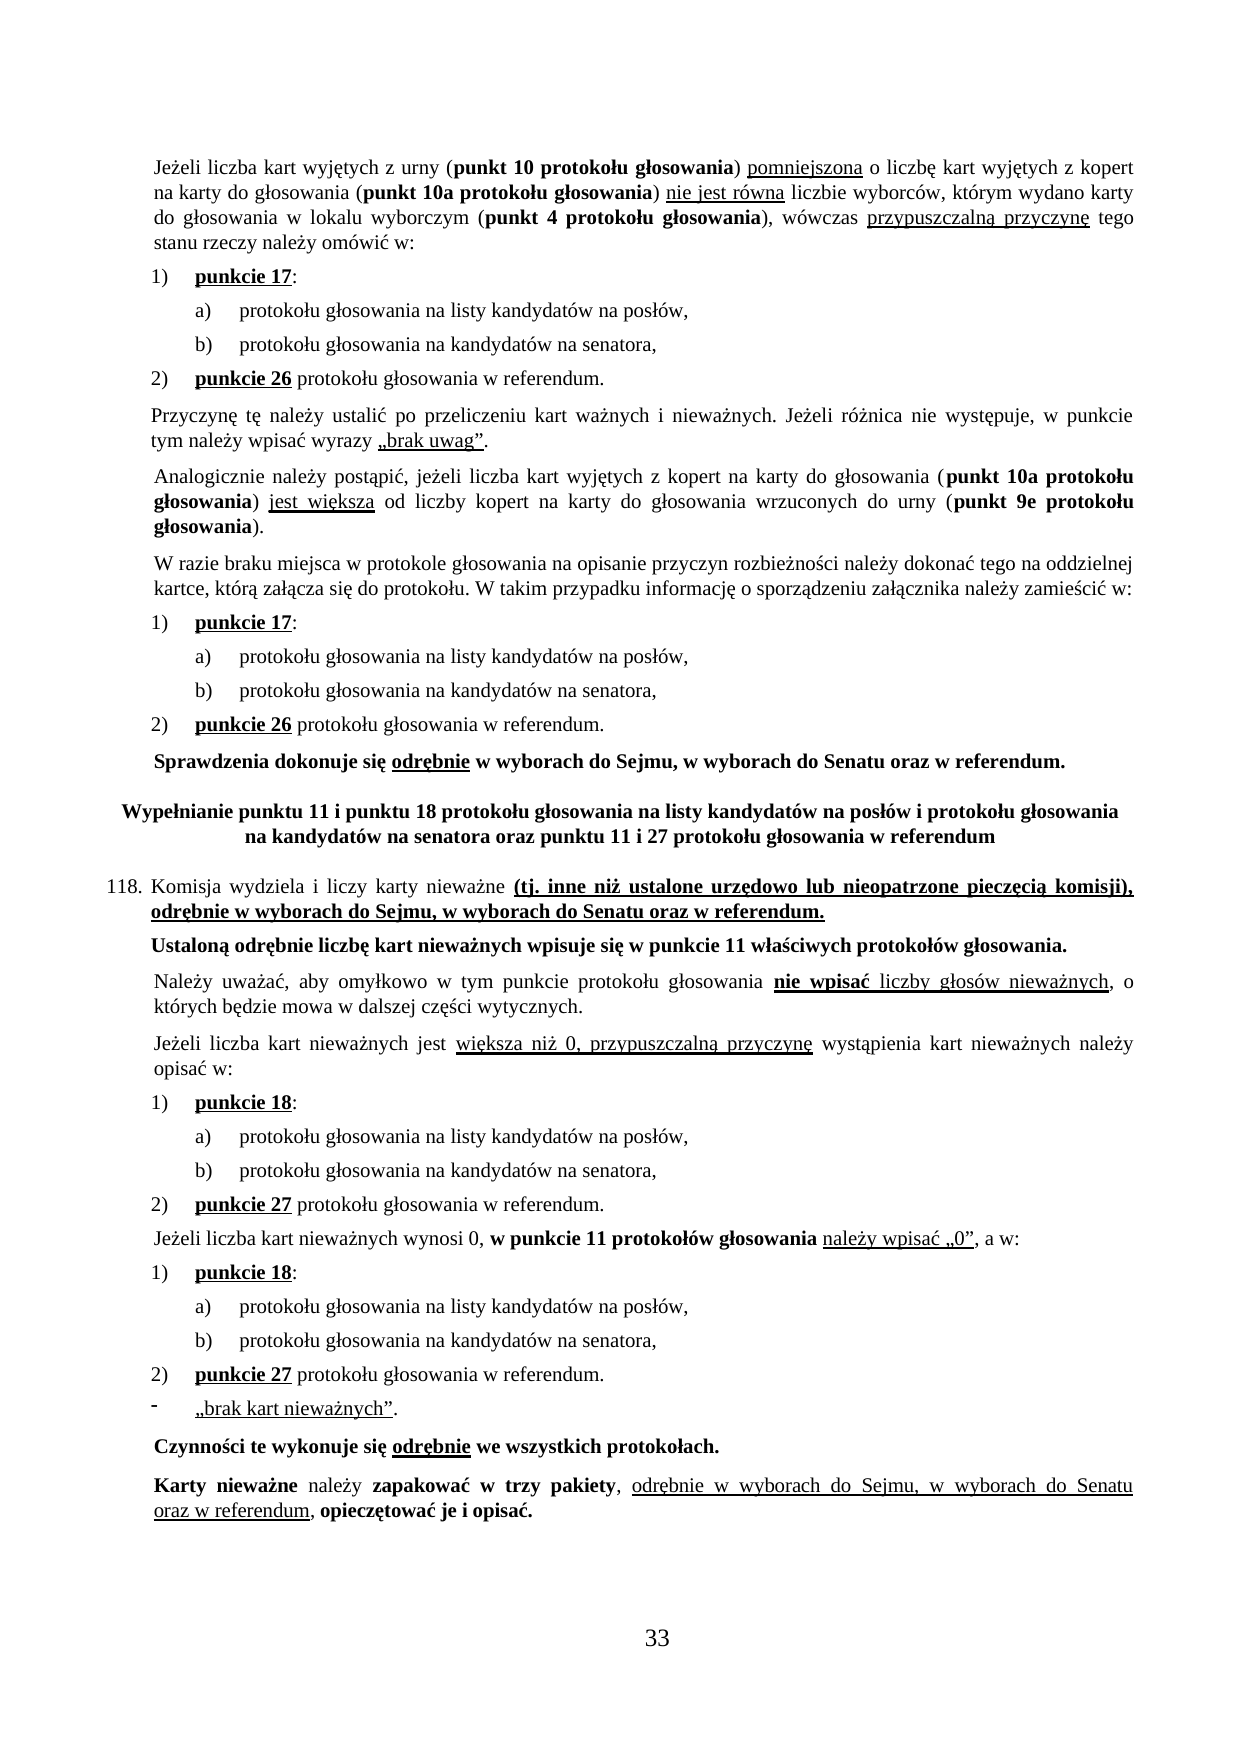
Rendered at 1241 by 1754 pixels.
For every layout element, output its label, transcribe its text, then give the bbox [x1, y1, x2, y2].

text Przyczynę tę należy ustalić po przeliczeniu kart ważnych i nieważnych. Jeżeli różnica nie występuje, w punkcie tym należy wpisać wyrazy „brak uwag”. [151, 402, 1134, 452]
text Jeżeli liczba kart nieważnych wynosi 0, w punkcie 11 protokołów głosowania należy wpisać „0”, a w: [153, 1225, 1134, 1250]
text Karty nieważne należy zapakować w trzy pakiety, odrębnie w wyborach do Sejmu, w wyborach do Senatu oraz w referendum, opieczętować je i opisać. [153, 1472, 1134, 1522]
list protokołu głosowania na kandydatów na senatora, [195, 331, 1134, 356]
list protokołu głosowania na kandydatów na senatora, [195, 1157, 1134, 1182]
list protokołu głosowania na listy kandydatów na posłów, [195, 1123, 1134, 1148]
list Ustaloną odrębnie liczbę kart nieważnych wpisuje się w punkcie 11 właściwych protokołów głosowania. [151, 932, 1134, 957]
list punkcie 17: [151, 263, 1134, 288]
list punkcie 17: [151, 609, 1134, 634]
text W razie braku miejsca w protokole głosowania na opisanie przyczyn rozbieżności należy dokonać tego na oddzielnej kartce, którą załącza się do protokołu. W takim przypadku informację o sporządzeniu załącznika należy zamieścić w: [153, 550, 1134, 600]
list punkcie 18: [151, 1259, 1134, 1284]
list punkcie 27 protokołu głosowania w referendum. [151, 1191, 1134, 1216]
text Jeżeli liczba kart wyjętych z urny (punkt 10 protokołu głosowania) pomniejszona o liczbę kart wyjętych z kopert na karty do głosowania (punkt 10a protokołu głosowania) nie jest równa liczbie wyborców, którym wydano karty do głosowania w lokalu wyborczym (punkt 4 protokołu głosowania), wówczas przypuszczalną przyczynę tego stanu rzeczy należy omówić w: [153, 154, 1134, 254]
text Należy uważać, aby omyłkowo w tym punkcie protokołu głosowania nie wpisać liczby głosów nieważnych, o których będzie mowa w dalszej części wytycznych. [153, 968, 1134, 1018]
list Komisja wydziela i liczy karty nieważne (tj. inne niż ustalone urzędowo lub nieopatrzone pieczęcią komisji), odrębnie w wyborach do Sejmu, w wyborach do Senatu oraz w referendum. [106, 873, 1134, 923]
list punkcie 18: [151, 1089, 1134, 1114]
list protokołu głosowania na listy kandydatów na posłów, [195, 297, 1134, 322]
text Czynności te wykonuje się odrębnie we wszystkich protokołach. [153, 1433, 1134, 1458]
text Wypełnianie punktu 11 i punktu 18 protokołu głosowania na listy kandydatów na posłów i protokołu głosowania na kandydatów na senatora oraz punktu 11 i 27 protokołu głosowania w referendum [106, 798, 1134, 848]
list punkcie 26 protokołu głosowania w referendum. [151, 365, 1134, 390]
list protokołu głosowania na listy kandydatów na posłów, [195, 1293, 1134, 1318]
list punkcie 26 protokołu głosowania w referendum. [151, 711, 1134, 736]
text Sprawdzenia dokonuje się odrębnie w wyborach do Sejmu, w wyborach do Senatu oraz w referendum. [153, 748, 1134, 773]
list protokołu głosowania na kandydatów na senatora, [195, 677, 1134, 702]
text Analogicznie należy postąpić, jeżeli liczba kart wyjętych z kopert na karty do głosowania (punkt 10a protokołu głosowania) jest większa od liczby kopert na karty do głosowania wrzuconych do urny (punkt 9e protokołu głosowania). [153, 463, 1134, 538]
list „brak kart nieważnych”. [151, 1395, 1134, 1420]
text Jeżeli liczba kart nieważnych jest większa niż 0, przypuszczalną przyczynę wystąpienia kart nieważnych należy opisać w: [153, 1030, 1134, 1080]
list protokołu głosowania na listy kandydatów na posłów, [195, 643, 1134, 668]
list punkcie 27 protokołu głosowania w referendum. [151, 1361, 1134, 1386]
list protokołu głosowania na kandydatów na senatora, [195, 1327, 1134, 1352]
